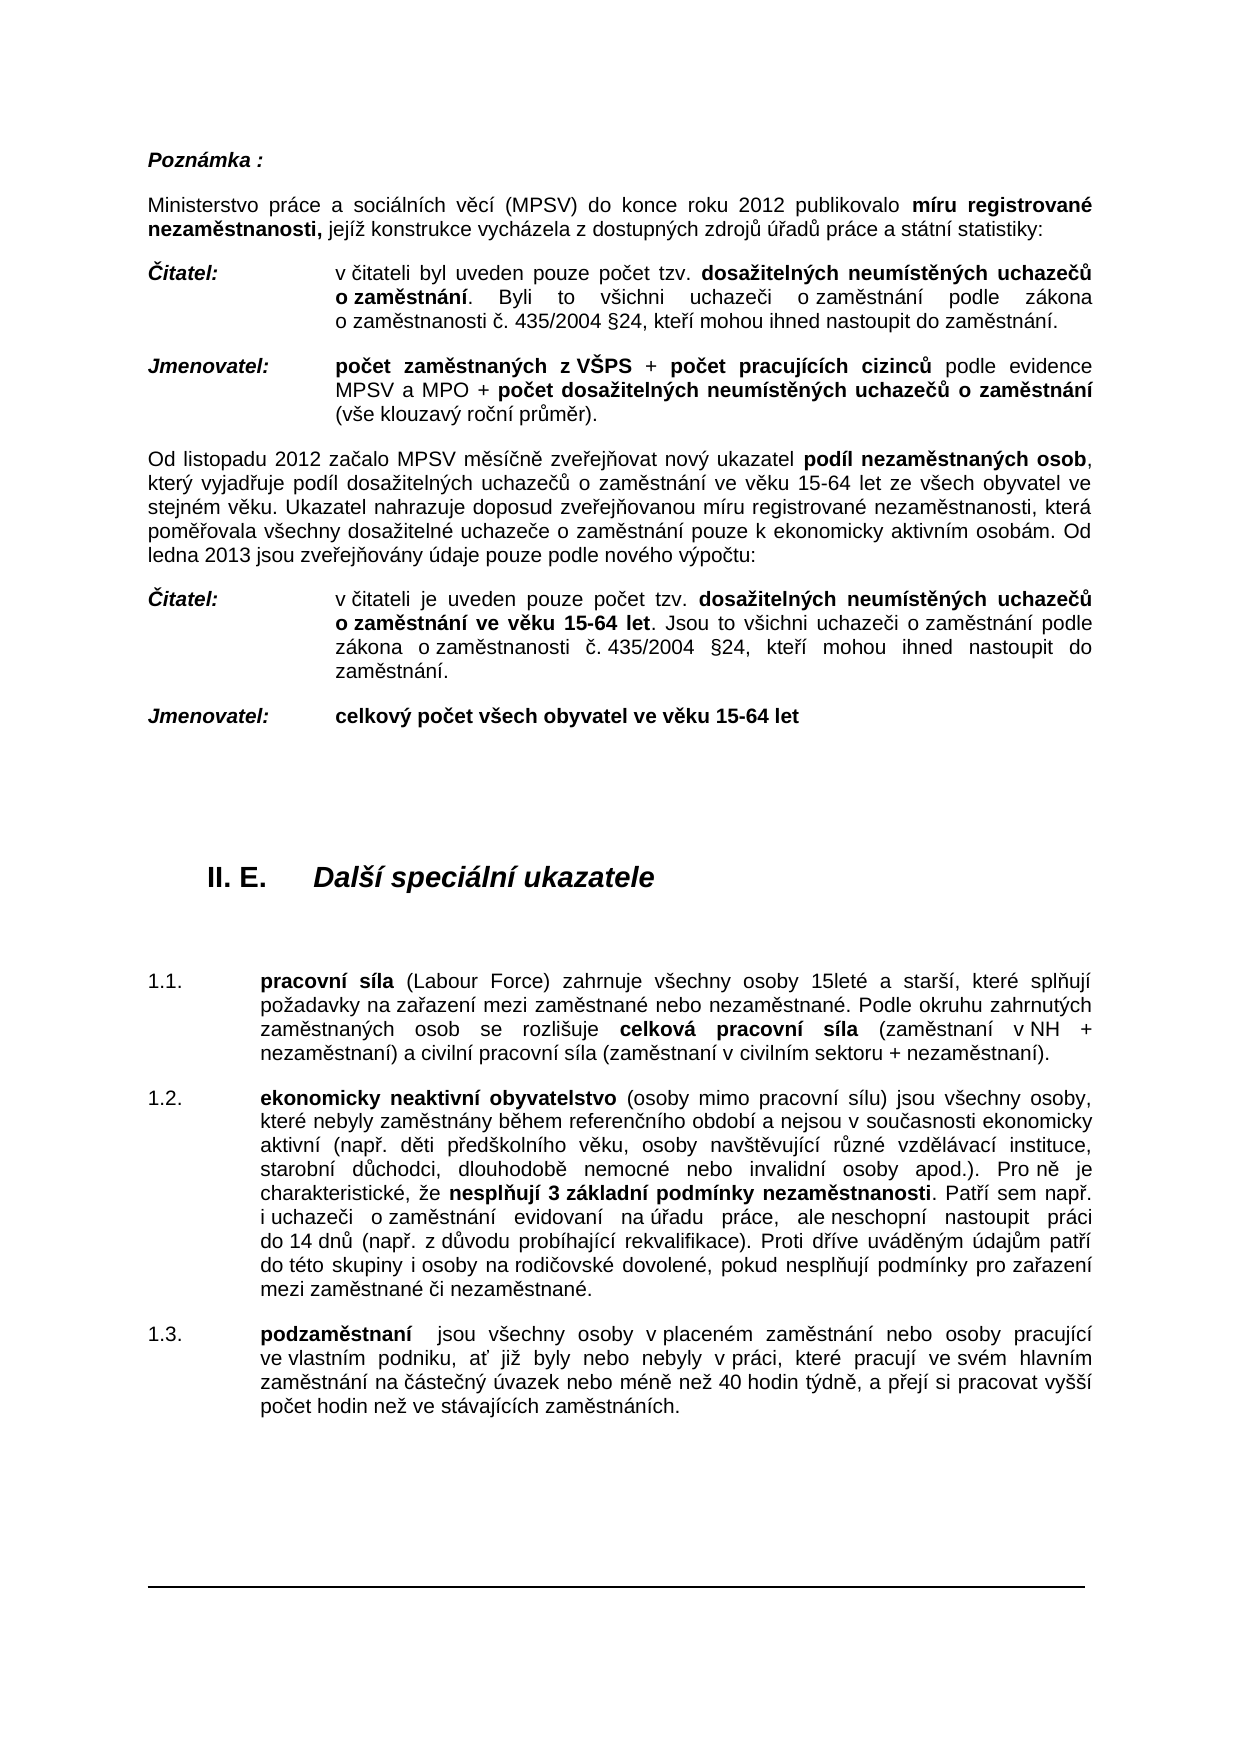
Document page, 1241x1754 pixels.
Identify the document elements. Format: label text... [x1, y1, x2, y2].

text 1.2. ekonomicky neaktivní obyvatelstvo (osoby mimo pracovní sílu) jsou všechny osoby, které nebyly zaměstnány během referenčního období a nejsou v současnosti ekonomicky aktivní (např. děti předškolního věku, osoby navštěvující různé vzdělávací instituce, starobní důchodci, dlouhodobě nemocné nebo invalidní osoby apod.). Pro ně je charakteristické, že nesplňují 3 základní podmínky nezaměstnanosti. Patří sem např. i uchazeči o zaměstnání evidovaní na úřadu práce, ale neschopní nastoupit práci do 14 dnů (např. z důvodu probíhající rekvalifikace). Proti dříve uváděným údajům patří do této skupiny i osoby na rodičovské dovolené, pokud nesplňují podmínky pro zařazení mezi zaměstnané či nezaměstnané. [148, 1085, 1092, 1301]
text Čitatel: v čitateli je uveden pouze počet tzv. dosažitelných neumístěných uchazečů o zaměstnání ve věku 15-64 let. Jsou to všichni uchazeči o zaměstnání podle zákona o zaměstnanosti č. 435/2004 §24, kteří mohou ihned nastoupit do zaměstnání. [148, 587, 1092, 683]
text Jmenovatel: počet zaměstnaných z VŠPS + počet pracujících cizinců podle evidence MPSV a MPO + počet dosažitelných neumístěných uchazečů o zaměstnání (vše klouzavý roční průměr). [148, 354, 1092, 426]
text Od listopadu 2012 začalo MPSV měsíčně zveřejňovat nový ukazatel podíl nezaměstnaných osob, který vyjadřuje podíl dosažitelných uchazečů o zaměstnání ve věku 15-64 let ze všech obyvatel ve stejném věku. Ukazatel nahrazuje doposud zveřejňovanou míru registrované nezaměstnanosti, která poměřovala všechny dosažitelné uchazeče o zaměstnání pouze k ekonomicky aktivním osobám. Od ledna 2013 jsou zveřejňovány údaje pouze podle nového výpočtu: [148, 447, 1092, 566]
text Jmenovatel: celkový počet všech obyvatel ve věku 15-64 let [148, 704, 1092, 728]
text Poznámka : [148, 148, 1092, 172]
text Čitatel: v čitateli byl uveden pouze počet tzv. dosažitelných neumístěných uchazečů o zaměstnání. Byli to všichni uchazeči o zaměstnání podle zákona o zaměstnanosti č. 435/2004 §24, kteří mohou ihned nastoupit do zaměstnání. [148, 261, 1092, 333]
text Ministerstvo práce a sociálních věcí (MPSV) do konce roku 2012 publikovalo míru registrované nezaměstnanosti, jejíž konstrukce vycházela z dostupných zdrojů úřadů práce a státní statistiky: [147, 192, 1092, 240]
text 1.1. pracovní síla (Labour Force) zahrnuje všechny osoby 15leté a starší, které splňují požadavky na zařazení mezi zaměstnané nebo nezaměstnané. Podle okruhu zahrnutých zaměstnaných osob se rozlišuje celková pracovní síla (zaměstnaní v NH + nezaměstnaní) a civilní pracovní síla (zaměstnaní v civilním sektoru + nezaměstnaní). [148, 969, 1092, 1064]
list Další speciální ukazatele [207, 860, 1092, 894]
text 1.3. podzaměstnaní jsou všechny osoby v placeném zaměstnání nebo osoby pracující ve vlastním podniku, ať již byly nebo nebyly v práci, které pracují ve svém hlavním zaměstnání na částečný úvazek nebo méně než 40 hodin týdně, a přejí si pracovat vyšší počet hodin než ve stávajících zaměstnáních. [148, 1322, 1092, 1418]
